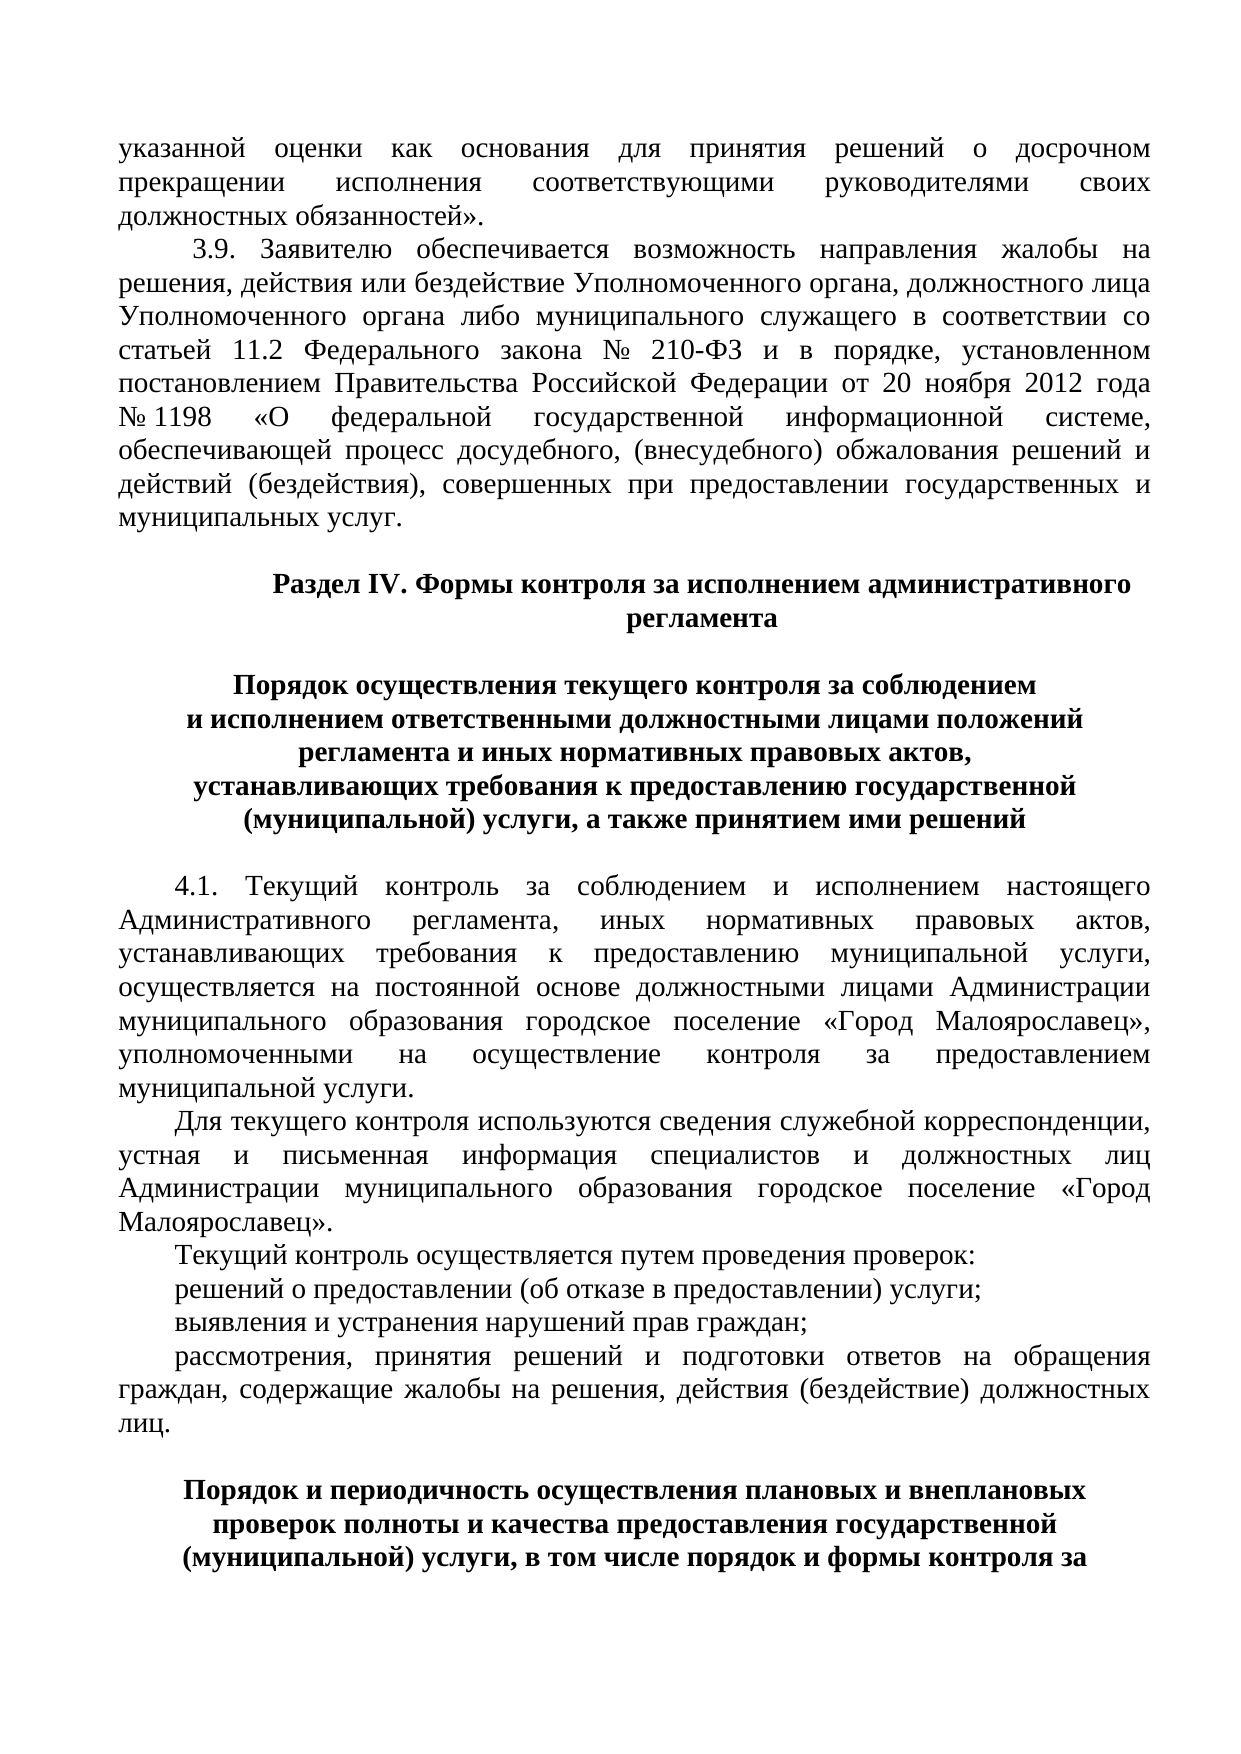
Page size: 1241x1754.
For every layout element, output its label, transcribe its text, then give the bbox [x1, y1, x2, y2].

list Раздел IV. Формы контроля за исполнением административного регламента [252, 567, 1152, 634]
text Порядок и периодичность осуществления плановых и внеплановых [118, 1472, 1152, 1506]
text рассмотрения, принятия решений и подготовки ответов на обращения граждан, содержащие жалобы на решения, действия (бездействие) должностных лиц. [118, 1338, 1152, 1439]
text Для текущего контроля используются сведения служебной корреспонденции, устная и письменная информация специалистов и должностных лиц Администрации муниципального образования городское поселение «Город Малоярославец». [118, 1103, 1152, 1237]
text регламента и иных нормативных правовых актов, [118, 734, 1152, 768]
text 3.9. Заявителю обеспечивается возможность направления жалобы на решения, действия или бездействие Уполномоченного органа, должностного лица Уполномоченного органа либо муниципального служащего в соответствии со статьей 11.2 Федерального закона № 210-ФЗ и в порядке, установленном постановлением Правительства Российской Федерации от 20 ноября 2012 года № 1198 «О федеральной государственной информационной системе, обеспечивающей процесс досудебного, (внесудебного) обжалования решений и действий (бездействия), совершенных при предоставлении государственных и муниципальных услуг. [118, 231, 1152, 533]
text решений о предоставлении (об отказе в предоставлении) услуги; [118, 1271, 1152, 1304]
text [118, 131, 1152, 231]
text выявления и устранения нарушений прав граждан; [118, 1304, 1152, 1338]
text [118, 1506, 1152, 1573]
text устанавливающих требования к предоставлению государственной (муниципальной) услуги, а также принятием ими решений [118, 768, 1152, 835]
text Текущий контроль осуществляется путем проведения проверок: [118, 1237, 1152, 1271]
text и исполнением ответственными должностными лицами положений [118, 701, 1152, 734]
text 4.1. Текущий контроль за соблюдением и исполнением настоящего Административного регламента, иных нормативных правовых актов, устанавливающих требования к предоставлению муниципальной услуги, осуществляется на постоянной основе должностными лицами Администрации муниципального образования городское поселение «Город Малоярославец», уполномоченными на осуществление контроля за предоставлением муниципальной услуги. [118, 868, 1152, 1103]
text Порядок осуществления текущего контроля за соблюдением [118, 667, 1152, 701]
